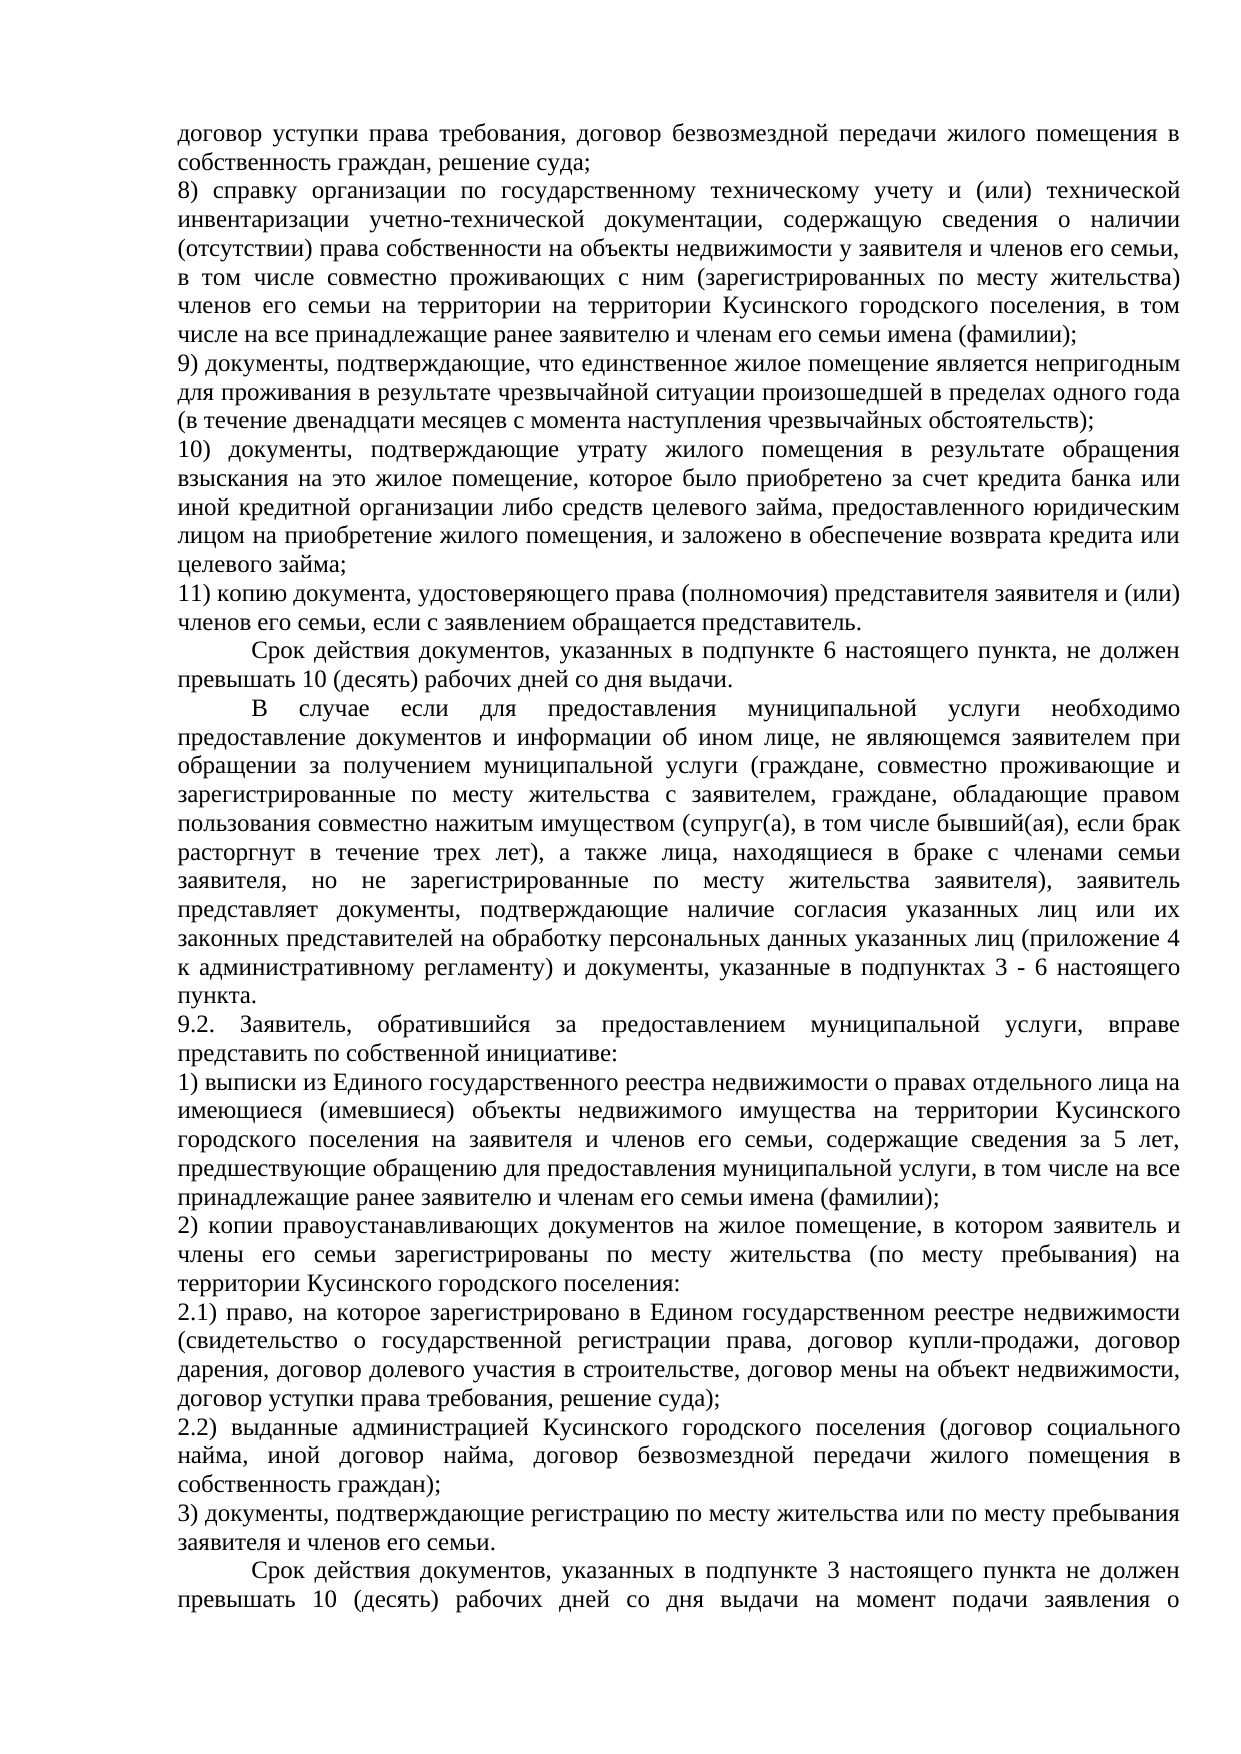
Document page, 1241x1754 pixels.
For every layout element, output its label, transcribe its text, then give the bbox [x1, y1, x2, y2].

text 11) копию документа, удостоверяющего права (полномочия) представителя заявителя и (или) членов его семьи, если с заявлением обращается представитель. [177, 578, 1181, 636]
text 10) документы, подтверждающие утрату жилого помещения в результате обращения взыскания на это жилое помещение, которое было приобретено за счет кредита банка или иной кредитной организации либо средств целевого займа, предоставленного юридическим лицом на приобретение жилого помещения, и заложено в обеспечение возврата кредита или целевого займа; [177, 434, 1181, 578]
text 2) копии правоустанавливающих документов на жилое помещение, в котором заявитель и члены его семьи зарегистрированы по месту жительства (по месту пребывания) на территории Кусинского городского поселения: [177, 1211, 1181, 1297]
text 9.2. Заявитель, обратившийся за предоставлением муниципальной услуги, вправе представить по собственной инициативе: [177, 1009, 1181, 1067]
text В случае если для предоставления муниципальной услуги необходимо предоставление документов и информации об ином лице, не являющемся заявителем при обращении за получением муниципальной услуги (граждане, совместно проживающие и зарегистрированные по месту жительства с заявителем, граждане, обладающие правом пользования совместно нажитым имуществом (супруг(а), в том числе бывший(ая), если брак расторгнут в течение трех лет), а также лица, находящиеся в браке с членами семьи заявителя, но не зарегистрированные по месту жительства заявителя), заявитель представляет документы, подтверждающие наличие согласия указанных лиц или их законных представителей на обработку персональных данных указанных лиц (приложение 4 к административному регламенту) и документы, указанные в подпунктах 3 - 6 настоящего пункта. [177, 693, 1181, 1009]
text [177, 1556, 1181, 1613]
text 8) справку организации по государственному техническому учету и (или) технической инвентаризации учетно-технической документации, содержащую сведения о наличии (отсутствии) права собственности на объекты недвижимости у заявителя и членов его семьи, в том числе совместно проживающих с ним (зарегистрированных по месту жительства) членов его семьи на территории на территории Кусинского городского поселения, в том числе на все принадлежащие ранее заявителю и членам его семьи имена (фамилии); [177, 176, 1181, 348]
text 9) документы, подтверждающие, что единственное жилое помещение является непригодным для проживания в результате чрезвычайной ситуации произошедшей в пределах одного года (в течение двенадцати месяцев с момента наступления чрезвычайных обстоятельств); [177, 348, 1181, 434]
text Срок действия документов, указанных в подпункте 6 настоящего пункта, не должен превышать 10 (десять) рабочих дней со дня выдачи. [177, 636, 1181, 693]
text 2.1) право, на которое зарегистрировано в Едином государственном реестре недвижимости (свидетельство о государственной регистрации права, договор купли-продажи, договор дарения, договор долевого участия в строительстве, договор мены на объект недвижимости, договор уступки права требования, решение суда); [177, 1297, 1181, 1412]
text 1) выписки из Единого государственного реестра недвижимости о правах отдельного лица на имеющиеся (имевшиеся) объекты недвижимого имущества на территории Кусинского городского поселения на заявителя и членов его семьи, содержащие сведения за 5 лет, предшествующие обращению для предоставления муниципальной услуги, в том числе на все принадлежащие ранее заявителю и членам его семьи имена (фамилии); [177, 1067, 1181, 1211]
text 2.2) выданные администрацией Кусинского городского поселения (договор социального найма, иной договор найма, договор безвозмездной передачи жилого помещения в собственность граждан); [177, 1412, 1181, 1498]
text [177, 118, 1181, 176]
text 3) документы, подтверждающие регистрацию по месту жительства или по месту пребывания заявителя и членов его семьи. [177, 1498, 1181, 1556]
